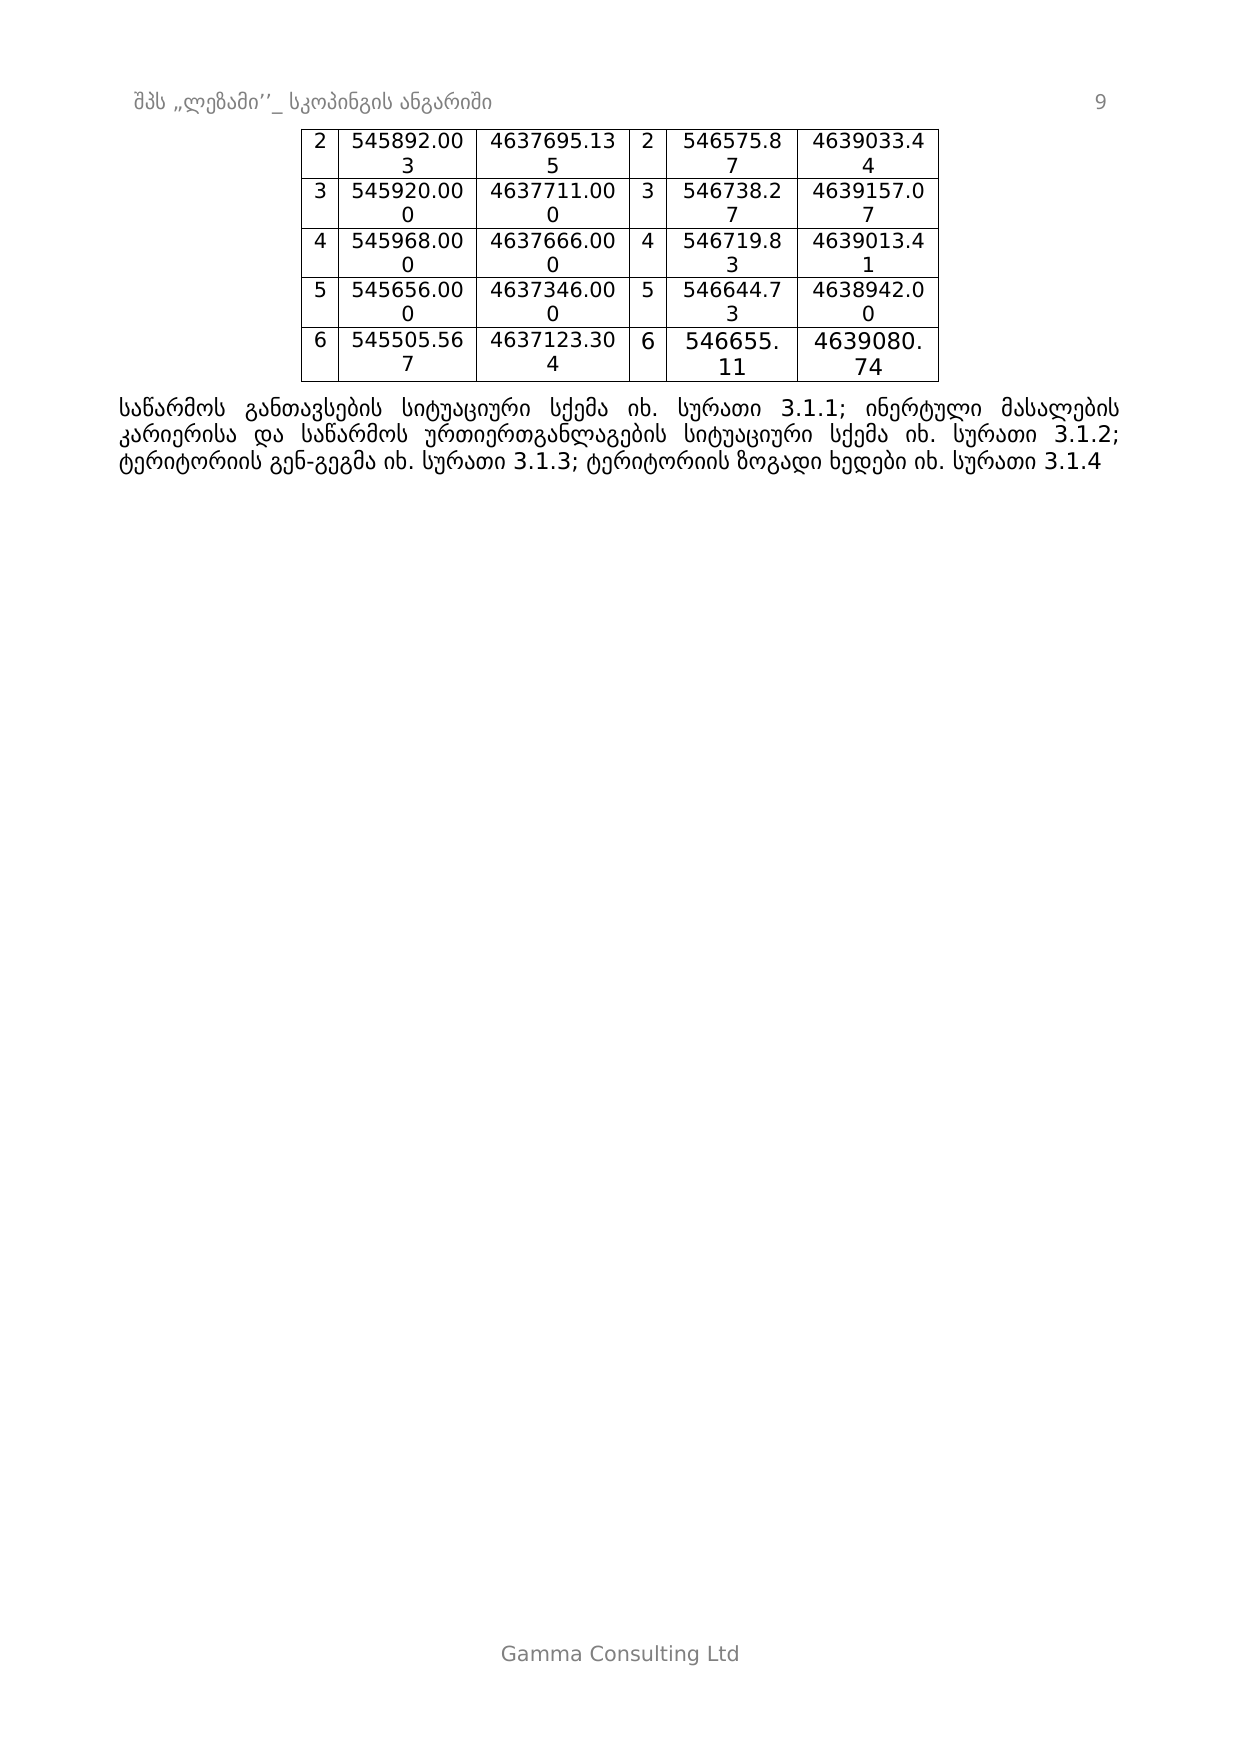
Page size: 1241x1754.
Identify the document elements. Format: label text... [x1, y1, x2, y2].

table_cell 546738.27 [667, 179, 797, 228]
table_cell 4639157.07 [798, 179, 938, 228]
table_cell 4639033.44 [798, 130, 938, 178]
table_cell 2 [302, 130, 338, 178]
table_cell 2 [630, 130, 666, 178]
table_cell 545656.000 [339, 278, 476, 327]
table_cell 4637123.304 [477, 328, 629, 381]
table_cell 3 [630, 179, 666, 228]
table_cell 6 [302, 328, 338, 381]
table_cell 4638942.00 [798, 278, 938, 327]
table_cell 545892.003 [339, 130, 476, 178]
table_cell 546719.83 [667, 229, 797, 277]
table_cell 3 [302, 179, 338, 228]
table_cell 4637346.000 [477, 278, 629, 327]
text საწარმოს განთავსების სიტუაციური სქემა იხ. სურათი 3.1.1; ინერტული მასალების კარიერისა და საწარმოს ურთიერთგანლაგების სიტუაციური სქემა იხ. სურათი 3.1.2; ტერიტორიის გენ-გეგმა იხ. სურათი 3.1.3; ტერიტორიის ზოგადი ხედები იხ. სურათი 3.1.4 [118, 395, 1122, 475]
table_cell 4639013.41 [798, 229, 938, 277]
table_cell 4 [630, 229, 666, 277]
table_cell 4639080.74 [798, 328, 938, 381]
table_cell 546575.87 [667, 130, 797, 178]
table_cell 6 [630, 328, 666, 381]
table_cell 545968.000 [339, 229, 476, 277]
table_cell 4637695.135 [477, 130, 629, 178]
table_cell 5 [630, 278, 666, 327]
table_cell 4637711.000 [477, 179, 629, 228]
table_cell 545505.567 [339, 328, 476, 381]
table_cell 545920.000 [339, 179, 476, 228]
table_cell 4 [302, 229, 338, 277]
table_cell 546655.11 [667, 328, 797, 381]
table_cell 4637666.000 [477, 229, 629, 277]
table_cell 5 [302, 278, 338, 327]
table_cell 546644.73 [667, 278, 797, 327]
